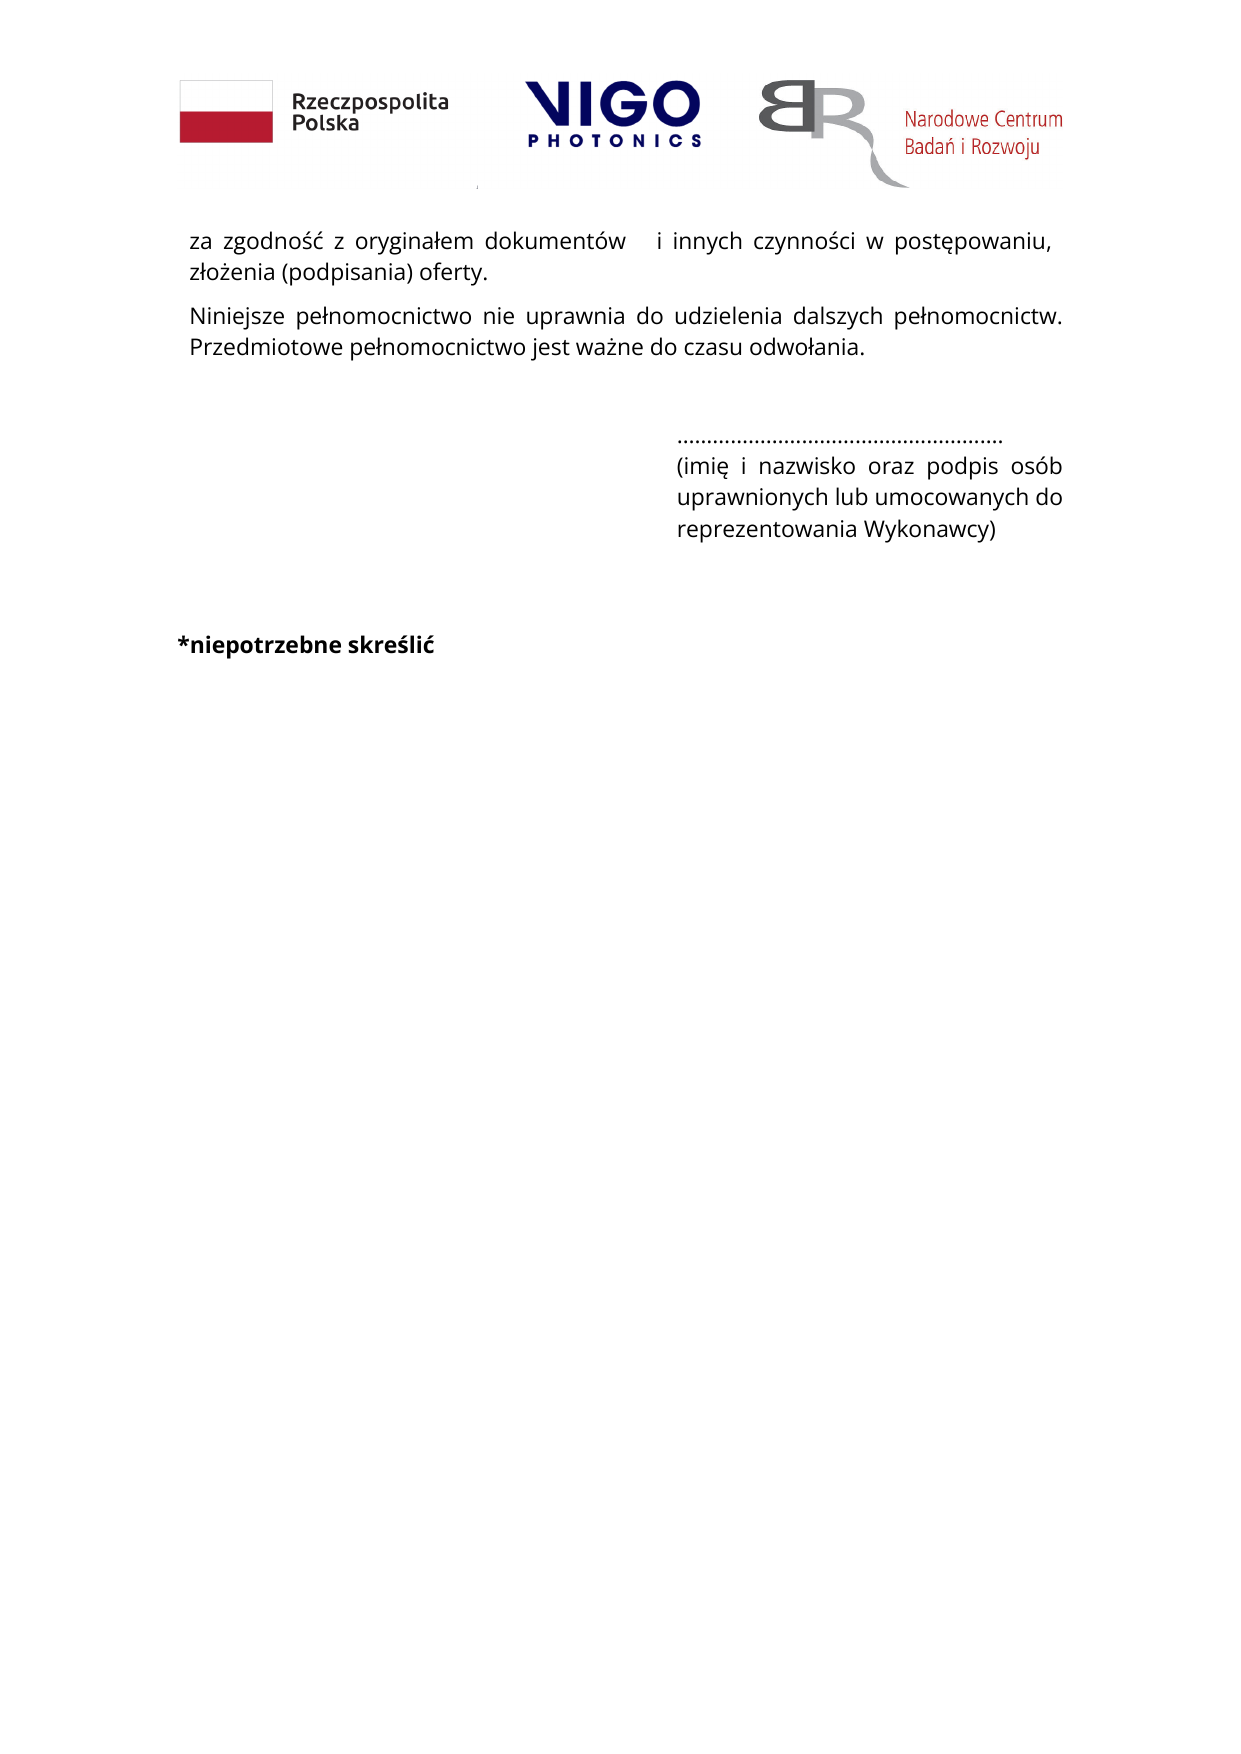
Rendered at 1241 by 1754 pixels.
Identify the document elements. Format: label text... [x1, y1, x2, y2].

text Niniejsze pełnomocnictwo nie uprawnia do udzielenia dalszych pełnomocnictw. Przedmiotowe pełnomocnictwo jest ważne do czasu odwołania. [189, 300, 1063, 362]
text (imię i nazwisko oraz podpis osób uprawnionych lub umocowanych do reprezentowania Wykonawcy) [677, 450, 1063, 544]
text *niepotrzebne skreślić [177, 629, 1063, 660]
picture [177, 73, 1064, 189]
text ………………………………………………. [677, 419, 1063, 450]
